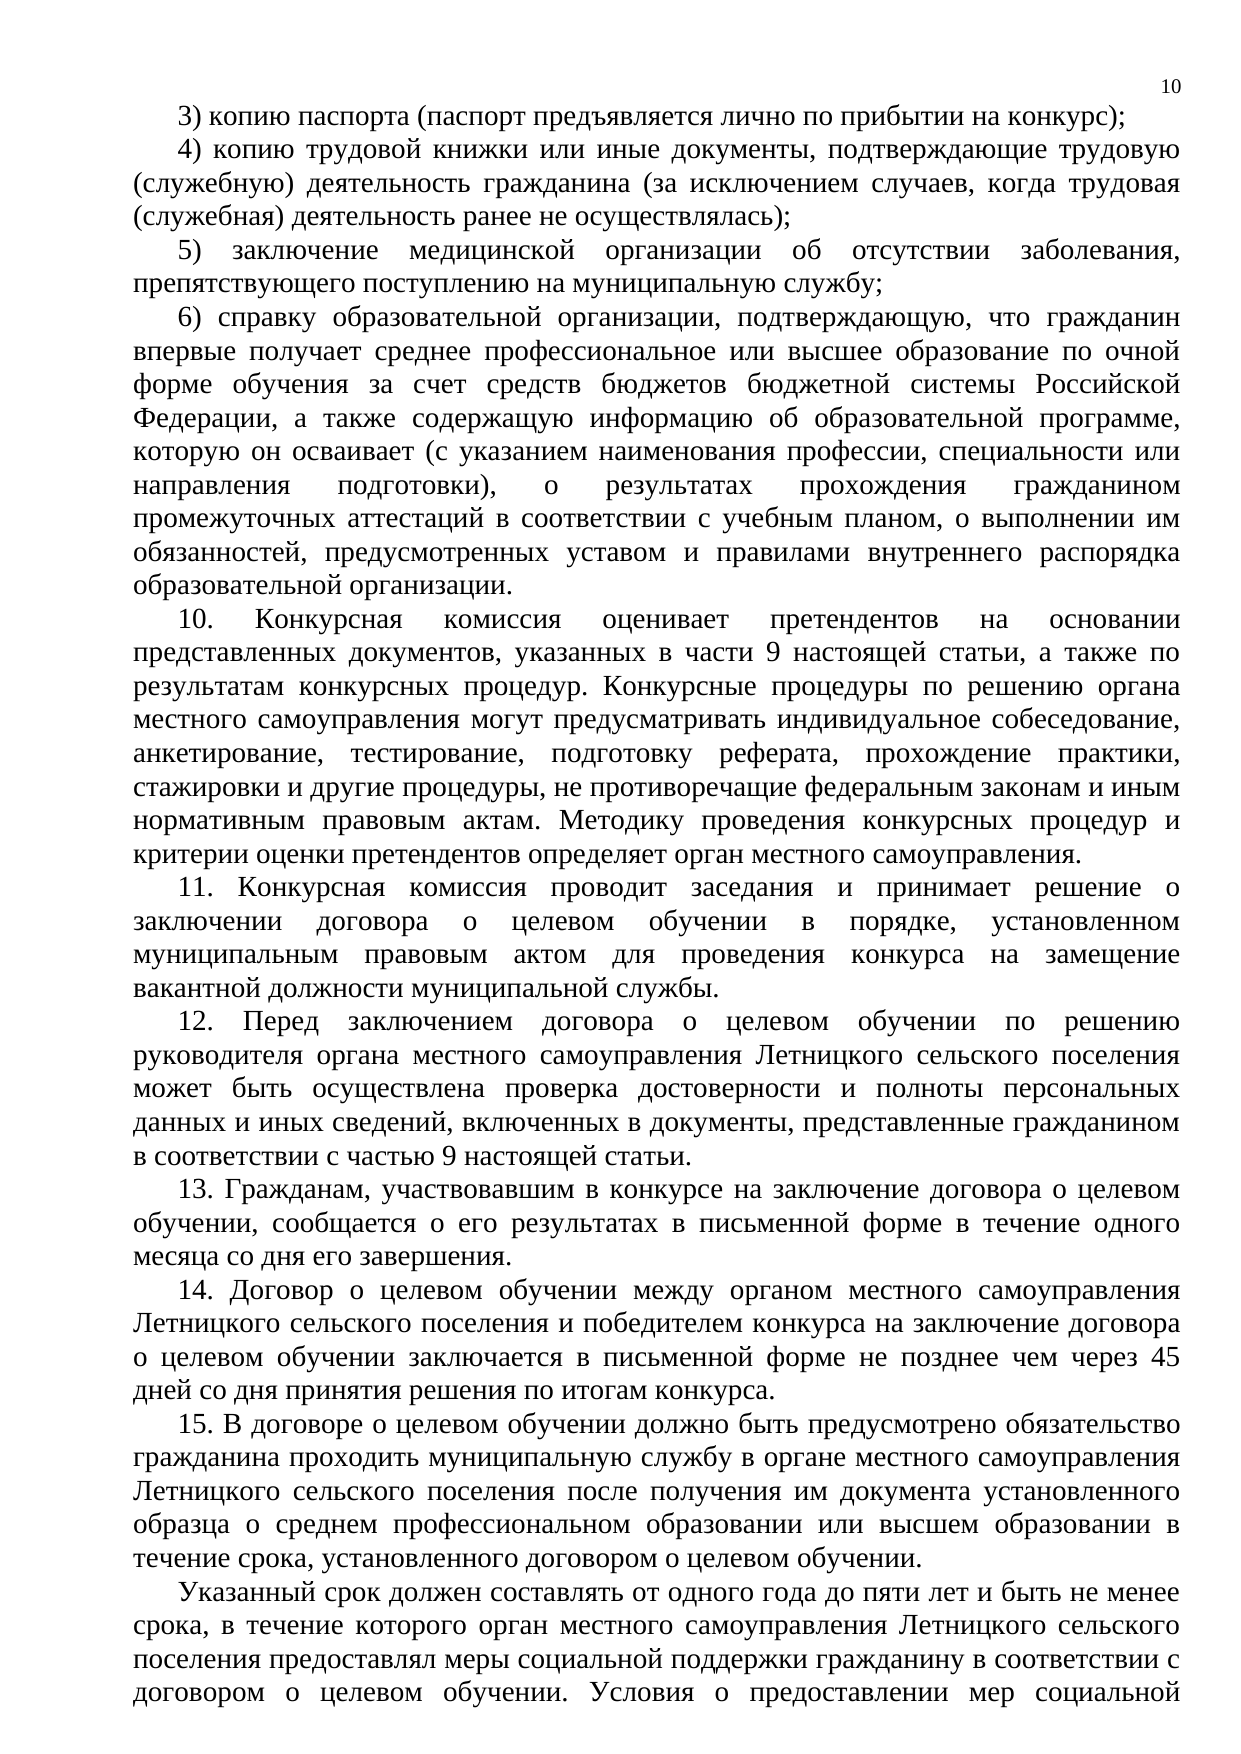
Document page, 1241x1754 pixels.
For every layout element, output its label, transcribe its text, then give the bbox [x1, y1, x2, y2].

text 12. Перед заключением договора о целевом обучении по решению руководителя органа местного самоуправления Летницкого сельского поселения может быть осуществлена проверка достоверности и полноты персональных данных и иных сведений, включенных в документы, представленные гражданином в соответствии с частью 9 настоящей статьи. [133, 1003, 1181, 1171]
text 6) справку образовательной организации, подтверждающую, что гражданин впервые получает среднее профессиональное или высшее образование по очной форме обучения за счет средств бюджетов бюджетной системы Российской Федерации, а также содержащую информацию об образовательной программе, которую он осваивает (с указанием наименования профессии, специальности или направления подготовки), о результатах прохождения гражданином промежуточных аттестаций в соответствии с учебным планом, о выполнении им обязанностей, предусмотренных уставом и правилами внутреннего распорядка образовательной организации. [133, 299, 1181, 601]
text 14. Договор о целевом обучении между органом местного самоуправления Летницкого сельского поселения и победителем конкурса на заключение договора о целевом обучении заключается в письменной форме не позднее чем через 45 дней со дня принятия решения по итогам конкурса. [133, 1272, 1181, 1406]
text 4) копию трудовой книжки или иные документы, подтверждающие трудовую (служебную) деятельность гражданина (за исключением случаев, когда трудовая (служебная) деятельность ранее не осуществлялась); [133, 131, 1181, 232]
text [133, 1574, 1181, 1708]
text 5) заключение медицинской организации об отсутствии заболевания, препятствующего поступлению на муниципальную службу; [133, 232, 1181, 299]
text 10. Конкурсная комиссия оценивает претендентов на основании представленных документов, указанных в части 9 настоящей статьи, а также по результатам конкурсных процедур. Конкурсные процедуры по решению органа местного самоуправления могут предусматривать индивидуальное собеседование, анкетирование, тестирование, подготовку реферата, прохождение практики, стажировки и другие процедуры, не противоречащие федеральным законам и иным нормативным правовым актам. Методику проведения конкурсных процедур и критерии оценки претендентов определяет орган местного самоуправления. [133, 601, 1181, 869]
text 11. Конкурсная комиссия проводит заседания и принимает решение о заключении договора о целевом обучении в порядке, установленном муниципальным правовым актом для проведения конкурса на замещение вакантной должности муниципальной службы. [133, 869, 1181, 1003]
text 15. В договоре о целевом обучении должно быть предусмотрено обязательство гражданина проходить муниципальную службу в органе местного самоуправления Летницкого сельского поселения после получения им документа установленного образца о среднем профессиональном образовании или высшем образовании в течение срока, установленного договором о целевом обучении. [133, 1406, 1181, 1574]
text 13. Гражданам, участвовавшим в конкурсе на заключение договора о целевом обучении, сообщается о его результатах в письменной форме в течение одного месяца со дня его завершения. [133, 1171, 1181, 1272]
text 3) копию паспорта (паспорт предъявляется лично по прибытии на конкурс); [133, 98, 1181, 131]
